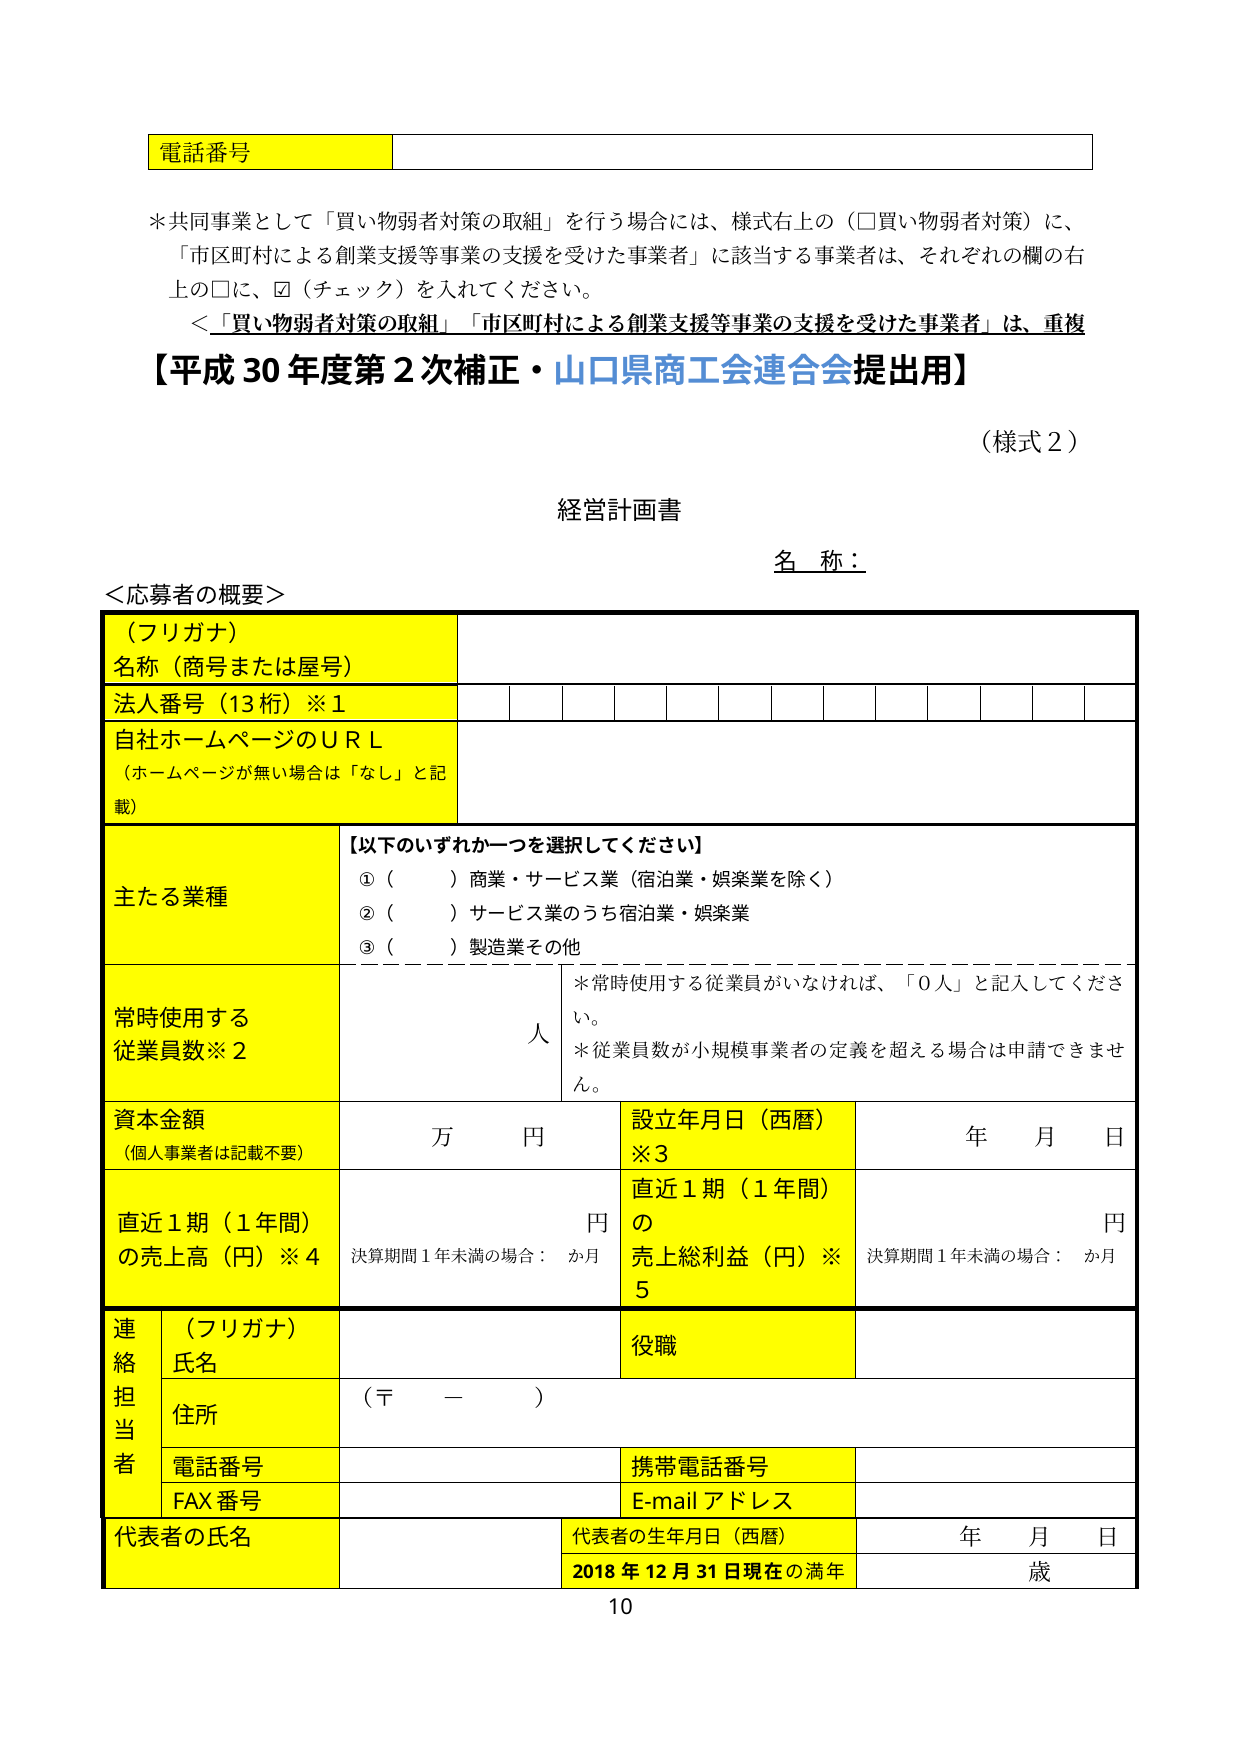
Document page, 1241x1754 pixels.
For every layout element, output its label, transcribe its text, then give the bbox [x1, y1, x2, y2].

table_cell 設立年月日（西暦） ※３ [621, 1102, 855, 1169]
table_header [563, 685, 614, 719]
table_header [458, 615, 1135, 682]
table_header 年 月 日 [857, 1519, 1135, 1553]
table_cell 万 円 [340, 1102, 620, 1169]
table_header [981, 685, 1032, 719]
table_header 【以下のいずれか一つを選択してください】 ①（ ）商業・サービス業（宿泊業・娯楽業を除く） ②（ ）サービス業のうち宿泊業・娯楽業 ③（ ）製造業その他 [340, 826, 1135, 964]
table_cell 電話番号 [162, 1448, 339, 1482]
table_cell 住所 [162, 1379, 339, 1447]
table_header 自社ホームページのＵＲＬ （ホームページが無い場合は「なし」と記載） [105, 722, 457, 823]
table_cell 直近１期（１年間） の売上高（円）※４ [105, 1170, 339, 1306]
table_cell 歳 [857, 1554, 1135, 1588]
table_header [458, 722, 1135, 823]
table_header 常時使用する 従業員数※２ [105, 965, 339, 1101]
table_header [340, 1519, 561, 1588]
table_cell 2018年12月31日現在の満年齢 [562, 1554, 856, 1588]
table_header 人 [340, 965, 561, 1101]
table_cell FAX番号 [162, 1483, 339, 1517]
table_header ＊常時使用する従業員がいなければ、「０人」と記入してください。 ＊従業員数が小規模事業者の定義を超える場合は申請できません。 [562, 965, 1135, 1101]
text （様式２） [148, 411, 1092, 475]
table_header [1033, 685, 1084, 719]
table_cell 直近１期（１年間）の 売上総利益（円）※５ [621, 1170, 855, 1306]
table_cell 資本金額 （個人事業者は記載不要） [105, 1102, 339, 1169]
table_cell [856, 1483, 1135, 1517]
table_cell E-mailアドレス [621, 1483, 855, 1517]
table_cell [340, 1483, 620, 1517]
text ＜「買い物弱者対策の取組」「市区町村による創業支援等事業の支援を受けた事業者」は、重複 [148, 305, 1092, 336]
table_cell 連絡担当者 [105, 1311, 161, 1517]
table_cell 年 月 日 [856, 1102, 1135, 1169]
table_header 代表者の生年月日（西暦） [562, 1519, 856, 1553]
table_header （フリガナ） 名称（商号または屋号） [105, 615, 457, 682]
text 名 称： [591, 542, 1093, 576]
table_cell （フリガナ） 氏名 [162, 1311, 339, 1378]
table_header [719, 685, 771, 719]
table_header 法人番号（13桁）※１ [105, 686, 457, 719]
table_cell 電話番号 [149, 135, 392, 169]
table_cell （〒 － ） [340, 1379, 1135, 1447]
table_header [876, 685, 927, 719]
table_header [510, 685, 562, 719]
table_header [458, 685, 509, 719]
table_cell 役職 [621, 1311, 855, 1378]
text 経営計画書 [148, 475, 1092, 542]
table_cell [856, 1448, 1135, 1482]
table_header [1085, 685, 1135, 719]
table_cell 携帯電話番号 [621, 1448, 855, 1482]
table_header [667, 685, 718, 719]
table_cell 円 決算期間１年未満の場合： か月 [856, 1170, 1135, 1306]
table_cell [340, 1311, 620, 1378]
table_cell [340, 1448, 620, 1482]
text ＊共同事業として「買い物弱者対策の取組」を行う場合には、様式右上の（□買い物弱者対策）に、「市区町村による創業支援等事業の支援を受けた事業者」に該当する事業者は、それぞれの欄の右上の□に、☑（チェック）を入れてください。 [148, 204, 1092, 305]
table_cell [393, 135, 1092, 169]
table_header [824, 685, 875, 719]
table_header 主たる業種 [105, 826, 339, 964]
table_header [615, 685, 666, 719]
table_cell 円 決算期間１年未満の場合： か月 [340, 1170, 620, 1306]
table_header [772, 685, 823, 719]
table_cell [856, 1311, 1135, 1378]
table_header [928, 685, 980, 719]
text ＜応募者の概要＞ [103, 576, 1092, 610]
table_header 代表者の氏名 [106, 1519, 339, 1588]
